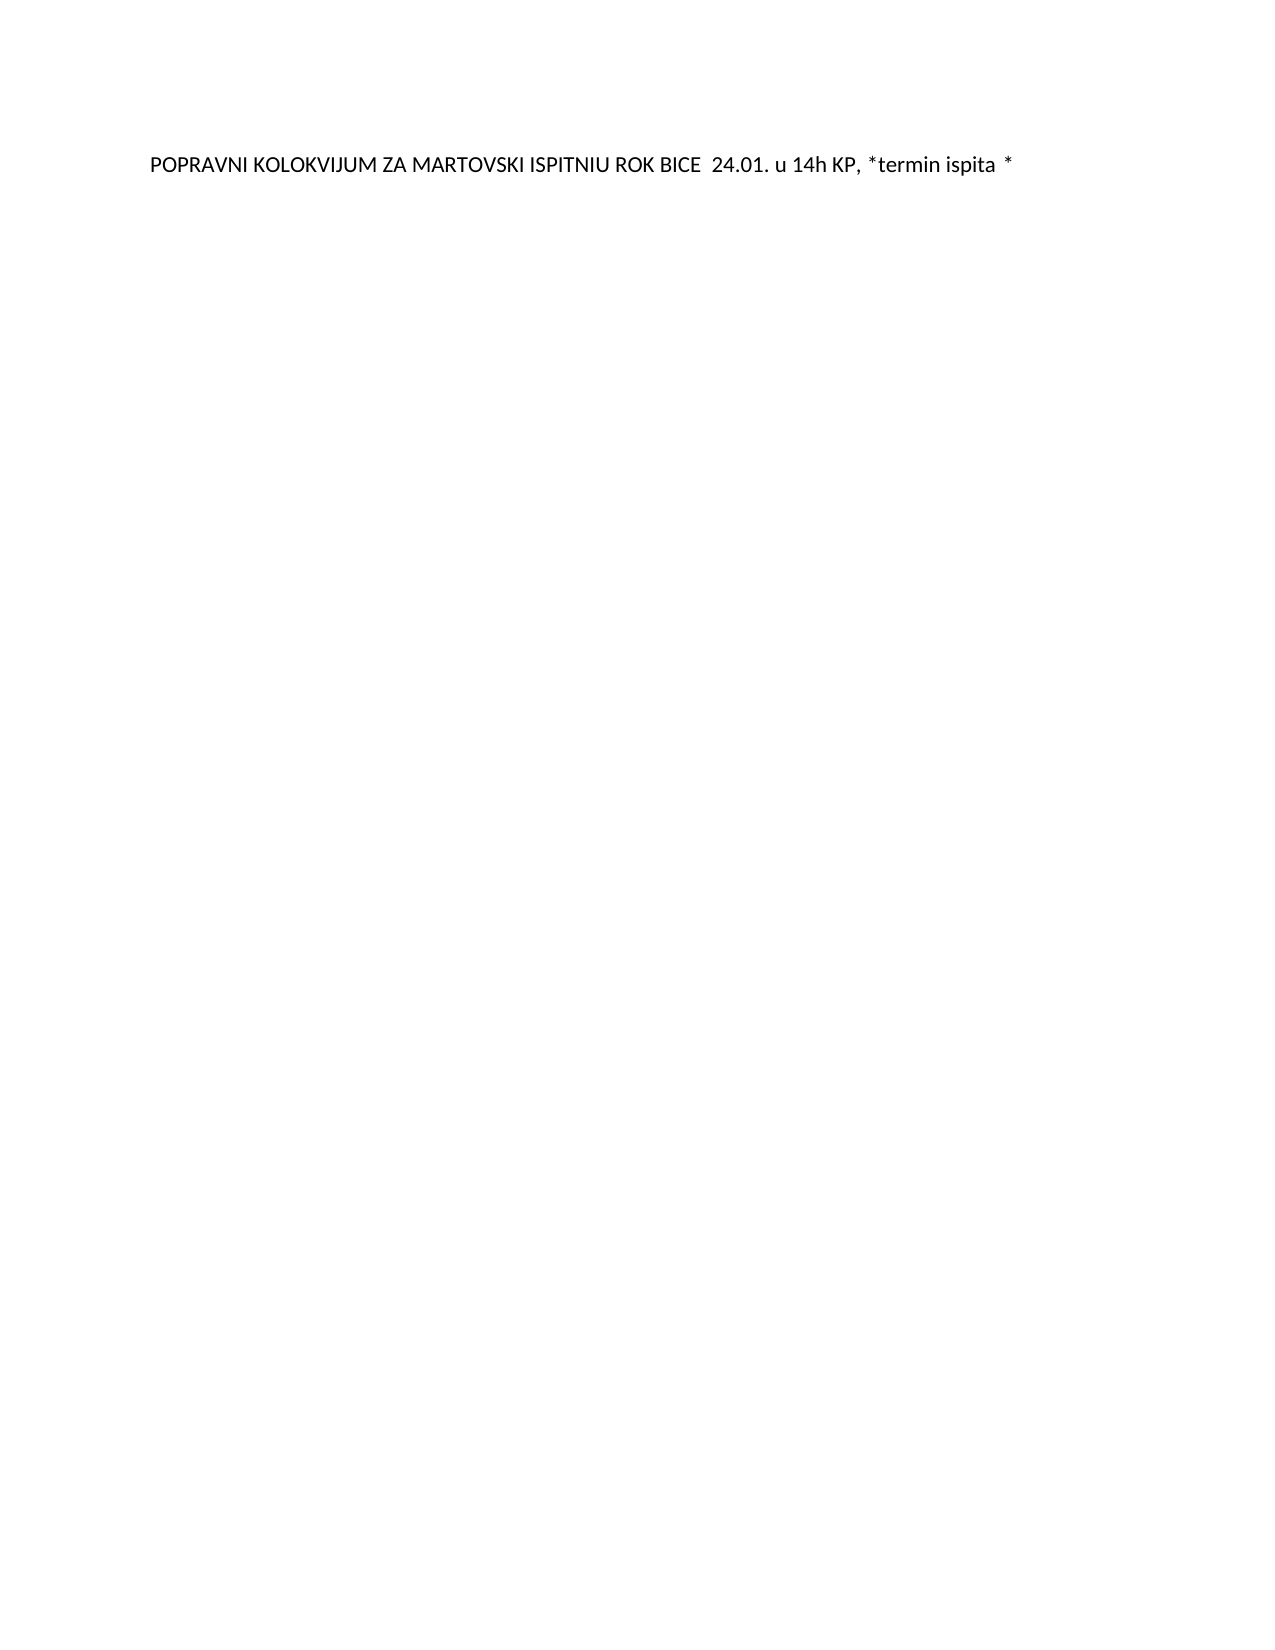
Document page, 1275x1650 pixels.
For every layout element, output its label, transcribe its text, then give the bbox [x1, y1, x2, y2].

text POPRAVNI KOLOKVIJUM ZA MARTOVSKI ISPITNIU ROK BICE 24.01. u 14h KP, *termin ispita * [150, 150, 1125, 178]
